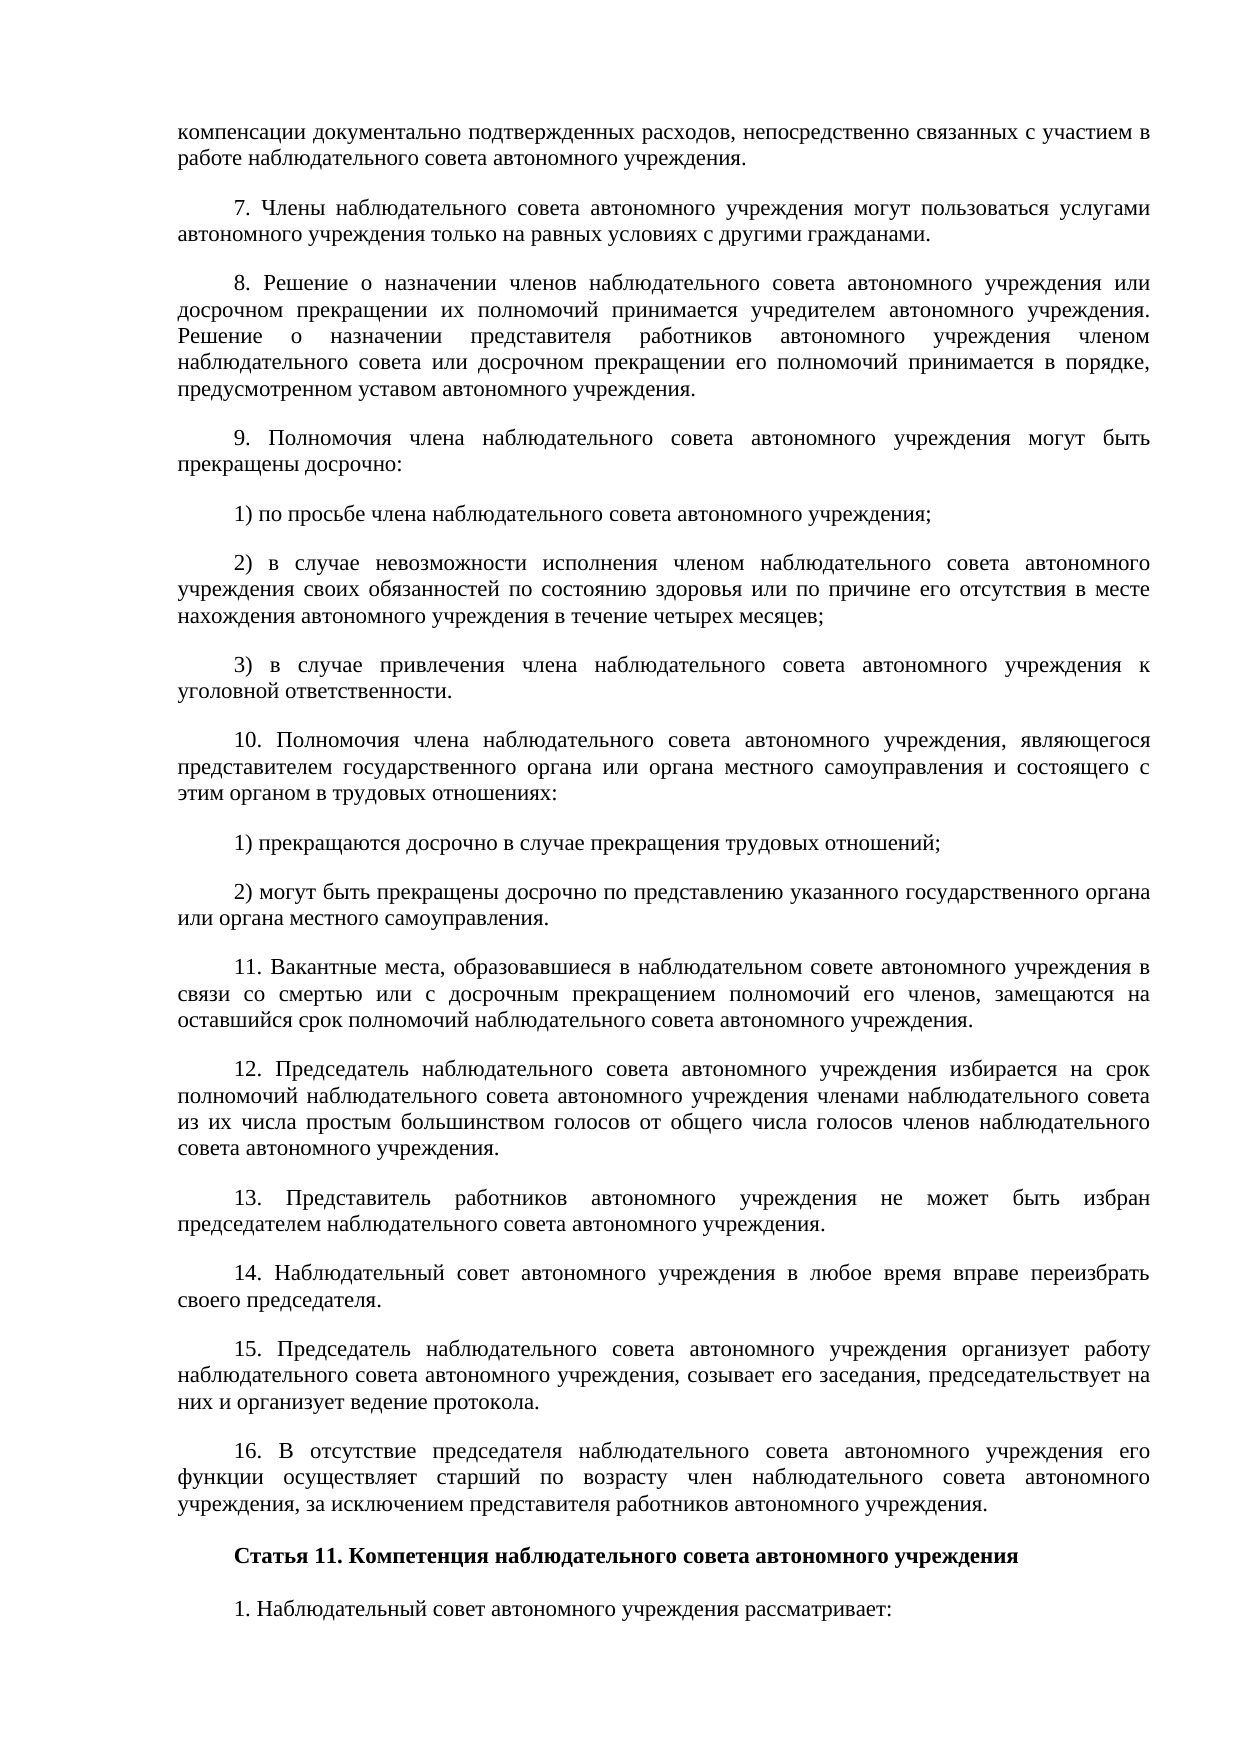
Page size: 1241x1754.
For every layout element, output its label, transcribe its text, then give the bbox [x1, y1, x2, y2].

text 1) по просьбе члена наблюдательного совета автономного учреждения; [177, 500, 1152, 526]
text 2) в случае невозможности исполнения членом наблюдательного совета автономного учреждения своих обязанностей по состоянию здоровья или по причине его отсутствия в месте нахождения автономного учреждения в течение четырех месяцев; [177, 549, 1152, 628]
text 11. Вакантные места, образовавшиеся в наблюдательном совете автономного учреждения в связи со смертью или с досрочным прекращением полномочий его членов, замещаются на оставшийся срок полномочий наблюдательного совета автономного учреждения. [177, 953, 1152, 1032]
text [177, 118, 1152, 171]
text 16. В отсутствие председателя наблюдательного совета автономного учреждения его функции осуществляет старший по возрасту член наблюдательного совета автономного учреждения, за исключением представителя работников автономного учреждения. [177, 1437, 1152, 1516]
text 10. Полномочия члена наблюдательного совета автономного учреждения, являющегося представителем государственного органа или органа местного самоуправления и состоящего с этим органом в трудовых отношениях: [177, 727, 1152, 806]
text 13. Представитель работников автономного учреждения не может быть избран председателем наблюдательного совета автономного учреждения. [177, 1184, 1152, 1236]
text 8. Решение о назначении членов наблюдательного совета автономного учреждения или досрочном прекращении их полномочий принимается учредителем автономного учреждения. Решение о назначении представителя работников автономного учреждения членом наблюдательного совета или досрочном прекращении его полномочий принимается в порядке, предусмотренном уставом автономного учреждения. [177, 269, 1152, 401]
title Статья 11. Компетенция наблюдательного совета автономного учреждения [177, 1542, 1152, 1569]
text 1) прекращаются досрочно в случае прекращения трудовых отношений; [177, 828, 1152, 855]
text 15. Председатель наблюдательного совета автономного учреждения организует работу наблюдательного совета автономного учреждения, созывает его заседания, председательствует на них и организует ведение протокола. [177, 1335, 1152, 1414]
text 9. Полномочия члена наблюдательного совета автономного учреждения могут быть прекращены досрочно: [177, 424, 1152, 477]
text 7. Члены наблюдательного совета автономного учреждения могут пользоваться услугами автономного учреждения только на равных условиях с другими гражданами. [177, 194, 1152, 246]
text 2) могут быть прекращены досрочно по представлению указанного государственного органа или органа местного самоуправления. [177, 878, 1152, 931]
text 12. Председатель наблюдательного совета автономного учреждения избирается на срок полномочий наблюдательного совета автономного учреждения членами наблюдательного совета из их числа простым большинством голосов от общего числа голосов членов наблюдательного совета автономного учреждения. [177, 1055, 1152, 1161]
text 3) в случае привлечения члена наблюдательного совета автономного учреждения к уголовной ответственности. [177, 651, 1152, 704]
text 14. Наблюдательный совет автономного учреждения в любое время вправе переизбрать своего председателя. [177, 1259, 1152, 1312]
text 1. Наблюдательный совет автономного учреждения рассматривает: [177, 1595, 1152, 1621]
